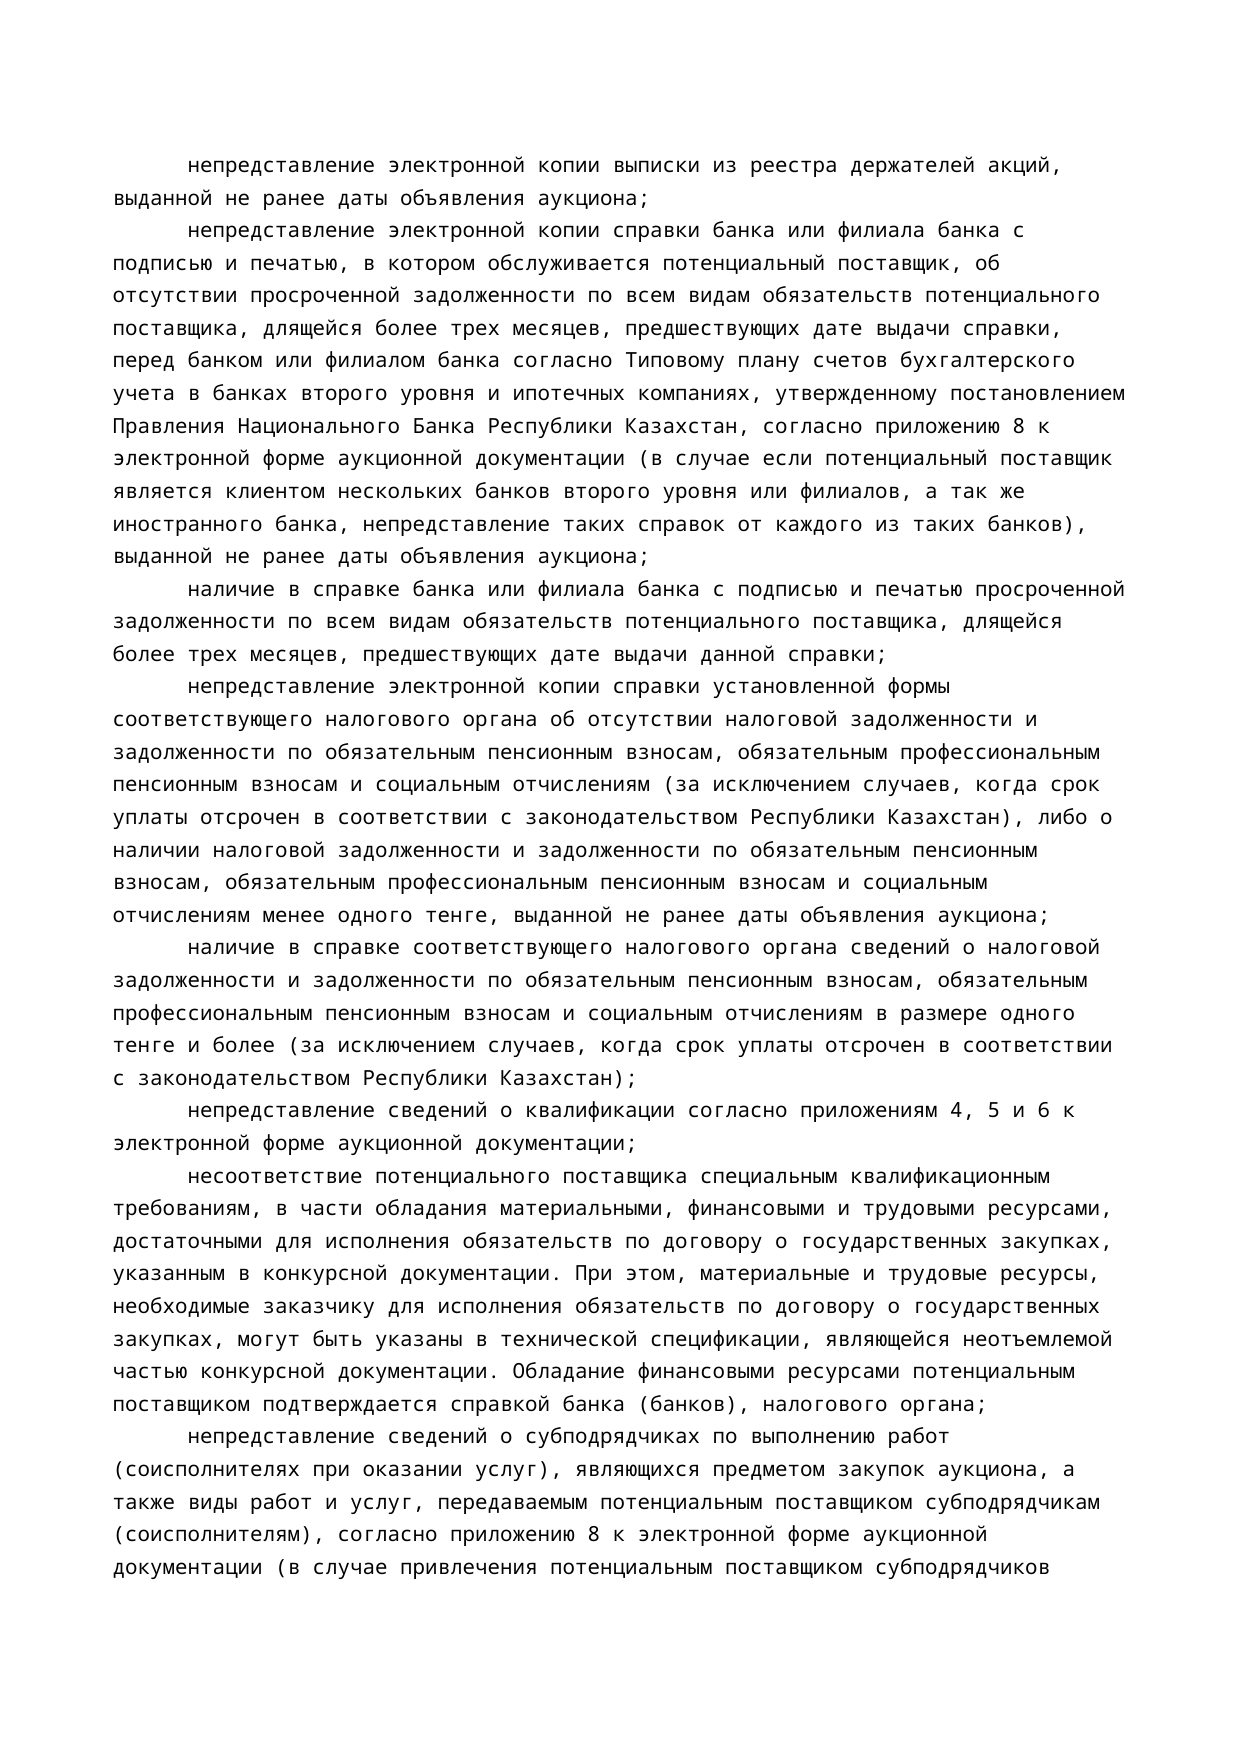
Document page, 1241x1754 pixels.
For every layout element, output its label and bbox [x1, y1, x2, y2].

text [112, 150, 1128, 1580]
